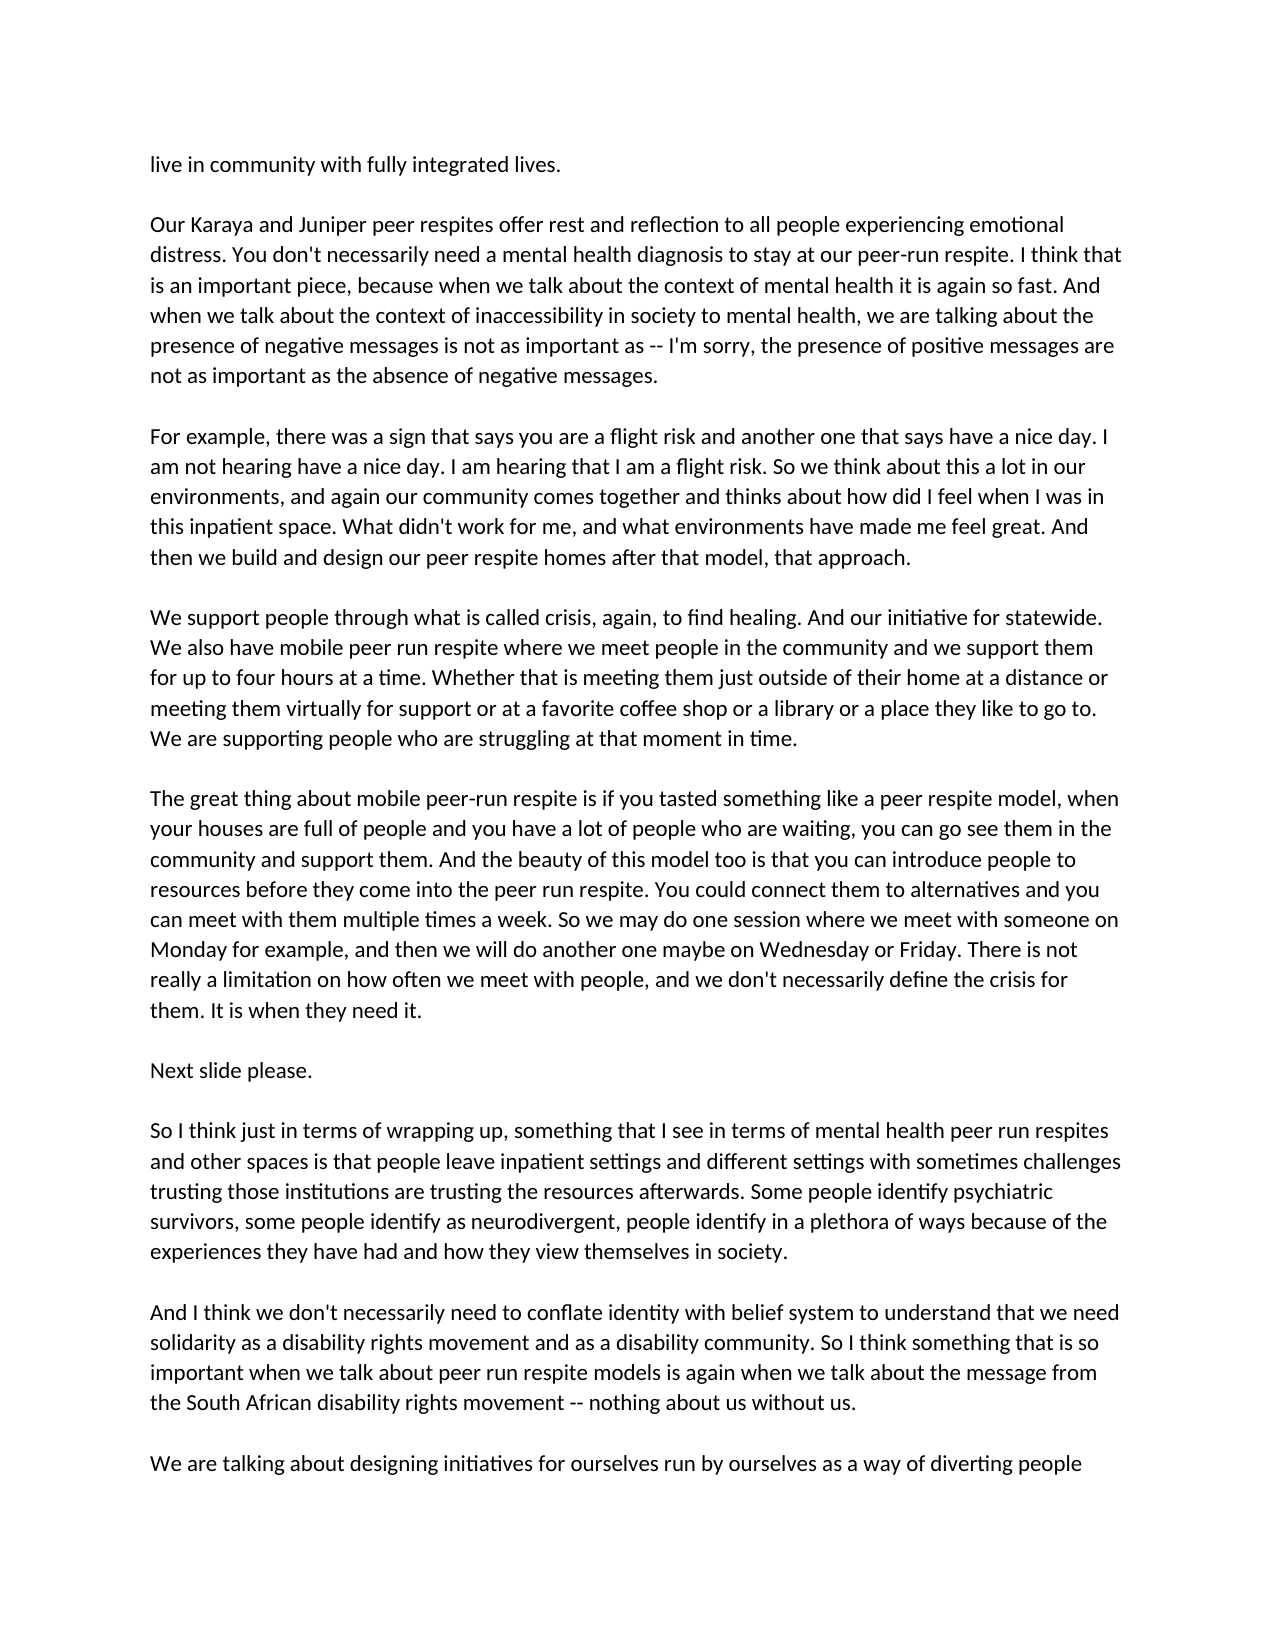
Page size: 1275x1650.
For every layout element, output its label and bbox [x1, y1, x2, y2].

text [150, 150, 1125, 1477]
